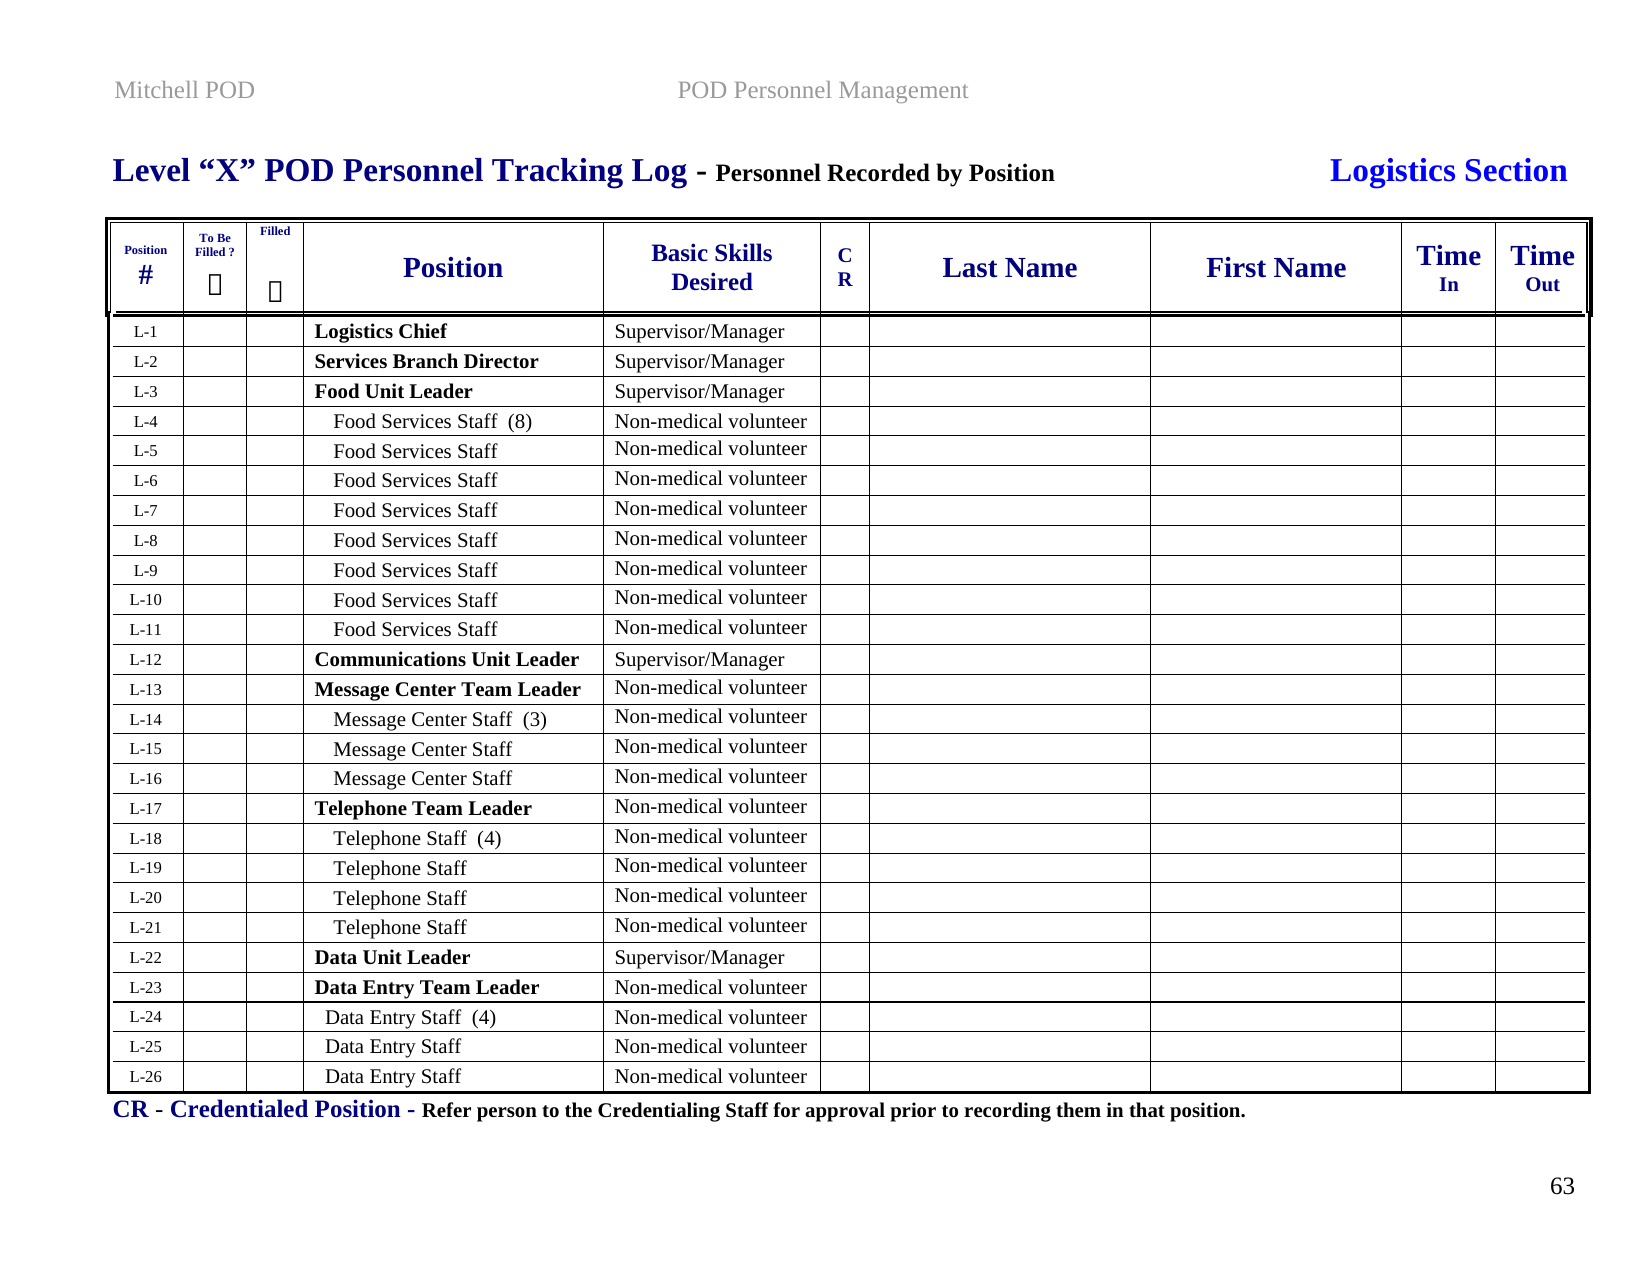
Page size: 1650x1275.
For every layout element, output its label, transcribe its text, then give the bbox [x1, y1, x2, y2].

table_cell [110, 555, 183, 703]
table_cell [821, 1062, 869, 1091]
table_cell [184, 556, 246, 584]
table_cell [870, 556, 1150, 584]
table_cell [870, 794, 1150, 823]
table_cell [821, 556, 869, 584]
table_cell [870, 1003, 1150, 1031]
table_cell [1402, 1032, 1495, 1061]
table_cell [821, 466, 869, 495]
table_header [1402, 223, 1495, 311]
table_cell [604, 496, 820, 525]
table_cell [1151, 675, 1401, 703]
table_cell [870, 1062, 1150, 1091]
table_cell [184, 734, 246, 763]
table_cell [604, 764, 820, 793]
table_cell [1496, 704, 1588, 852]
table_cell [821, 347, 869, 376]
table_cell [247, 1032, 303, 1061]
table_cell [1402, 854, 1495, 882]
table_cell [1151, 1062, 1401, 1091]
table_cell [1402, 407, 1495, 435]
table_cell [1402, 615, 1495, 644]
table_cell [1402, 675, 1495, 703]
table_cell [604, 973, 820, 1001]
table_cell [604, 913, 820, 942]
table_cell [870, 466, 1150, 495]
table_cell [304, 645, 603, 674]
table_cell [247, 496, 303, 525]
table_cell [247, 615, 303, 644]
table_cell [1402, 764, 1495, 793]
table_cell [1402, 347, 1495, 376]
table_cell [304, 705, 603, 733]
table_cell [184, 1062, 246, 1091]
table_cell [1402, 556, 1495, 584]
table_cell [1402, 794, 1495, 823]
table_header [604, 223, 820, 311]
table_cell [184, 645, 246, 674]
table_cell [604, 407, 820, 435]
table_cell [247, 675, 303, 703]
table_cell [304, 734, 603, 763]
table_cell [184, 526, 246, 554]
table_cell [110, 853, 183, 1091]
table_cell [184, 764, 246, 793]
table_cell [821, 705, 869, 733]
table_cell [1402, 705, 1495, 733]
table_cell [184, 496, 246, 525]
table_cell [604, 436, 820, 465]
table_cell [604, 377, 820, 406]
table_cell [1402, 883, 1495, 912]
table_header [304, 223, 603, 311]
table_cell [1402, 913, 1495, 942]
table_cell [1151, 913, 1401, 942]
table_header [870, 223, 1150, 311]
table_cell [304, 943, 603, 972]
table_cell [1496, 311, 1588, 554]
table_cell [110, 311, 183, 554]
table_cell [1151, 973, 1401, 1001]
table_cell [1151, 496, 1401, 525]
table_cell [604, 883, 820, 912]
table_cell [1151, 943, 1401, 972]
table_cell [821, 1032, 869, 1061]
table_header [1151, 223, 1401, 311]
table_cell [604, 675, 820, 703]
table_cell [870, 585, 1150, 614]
text CR - Credentialed Position - Refer person to the Credentialing Staff for approval prior to recording them in that position. [112, 1094, 1575, 1123]
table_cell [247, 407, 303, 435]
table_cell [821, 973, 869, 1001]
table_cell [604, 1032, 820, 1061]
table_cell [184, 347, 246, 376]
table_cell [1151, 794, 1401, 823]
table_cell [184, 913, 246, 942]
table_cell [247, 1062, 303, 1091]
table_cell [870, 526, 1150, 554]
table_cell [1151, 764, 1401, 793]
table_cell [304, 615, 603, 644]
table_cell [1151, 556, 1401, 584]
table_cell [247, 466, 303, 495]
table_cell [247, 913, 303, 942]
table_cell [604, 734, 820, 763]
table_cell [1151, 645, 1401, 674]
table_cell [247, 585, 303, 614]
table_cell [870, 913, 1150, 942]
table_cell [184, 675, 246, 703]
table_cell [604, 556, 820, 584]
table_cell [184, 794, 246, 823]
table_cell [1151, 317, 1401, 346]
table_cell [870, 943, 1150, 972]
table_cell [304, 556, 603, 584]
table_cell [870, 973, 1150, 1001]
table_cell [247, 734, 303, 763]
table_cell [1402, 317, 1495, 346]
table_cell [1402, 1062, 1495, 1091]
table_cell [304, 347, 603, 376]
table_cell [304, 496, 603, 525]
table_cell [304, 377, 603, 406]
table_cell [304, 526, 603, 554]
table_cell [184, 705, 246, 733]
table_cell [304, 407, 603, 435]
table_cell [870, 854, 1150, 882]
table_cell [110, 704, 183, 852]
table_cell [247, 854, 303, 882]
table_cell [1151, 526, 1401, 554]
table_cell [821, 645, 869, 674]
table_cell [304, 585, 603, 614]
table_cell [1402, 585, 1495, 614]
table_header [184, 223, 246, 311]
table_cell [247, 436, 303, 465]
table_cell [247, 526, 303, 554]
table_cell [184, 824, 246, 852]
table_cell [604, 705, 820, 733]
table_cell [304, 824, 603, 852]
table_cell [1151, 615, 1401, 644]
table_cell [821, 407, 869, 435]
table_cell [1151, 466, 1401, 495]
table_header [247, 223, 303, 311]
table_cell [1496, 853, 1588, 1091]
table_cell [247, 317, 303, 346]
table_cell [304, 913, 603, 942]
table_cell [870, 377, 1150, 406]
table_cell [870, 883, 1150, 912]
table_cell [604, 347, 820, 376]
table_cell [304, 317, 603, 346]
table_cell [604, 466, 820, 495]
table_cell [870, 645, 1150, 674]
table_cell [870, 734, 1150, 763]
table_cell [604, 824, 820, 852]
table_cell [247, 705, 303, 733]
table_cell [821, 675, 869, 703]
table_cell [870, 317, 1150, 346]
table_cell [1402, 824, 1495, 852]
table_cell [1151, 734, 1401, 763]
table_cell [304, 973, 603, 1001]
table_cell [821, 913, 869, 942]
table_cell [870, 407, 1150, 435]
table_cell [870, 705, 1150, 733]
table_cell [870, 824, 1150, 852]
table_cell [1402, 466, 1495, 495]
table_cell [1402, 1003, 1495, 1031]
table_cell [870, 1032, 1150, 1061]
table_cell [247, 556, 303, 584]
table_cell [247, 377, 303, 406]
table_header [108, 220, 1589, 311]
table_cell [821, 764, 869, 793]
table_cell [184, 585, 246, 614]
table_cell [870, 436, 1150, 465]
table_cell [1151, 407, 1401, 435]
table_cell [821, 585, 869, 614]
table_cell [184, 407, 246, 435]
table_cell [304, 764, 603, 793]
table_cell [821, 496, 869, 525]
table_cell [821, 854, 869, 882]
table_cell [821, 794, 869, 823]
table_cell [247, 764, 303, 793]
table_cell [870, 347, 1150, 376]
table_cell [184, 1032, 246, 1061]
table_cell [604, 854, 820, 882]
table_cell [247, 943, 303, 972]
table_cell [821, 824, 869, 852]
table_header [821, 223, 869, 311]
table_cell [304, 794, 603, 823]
text Level “X” POD Personnel Tracking Log - Personnel Recorded by Position Logistics Section [112, 150, 1575, 188]
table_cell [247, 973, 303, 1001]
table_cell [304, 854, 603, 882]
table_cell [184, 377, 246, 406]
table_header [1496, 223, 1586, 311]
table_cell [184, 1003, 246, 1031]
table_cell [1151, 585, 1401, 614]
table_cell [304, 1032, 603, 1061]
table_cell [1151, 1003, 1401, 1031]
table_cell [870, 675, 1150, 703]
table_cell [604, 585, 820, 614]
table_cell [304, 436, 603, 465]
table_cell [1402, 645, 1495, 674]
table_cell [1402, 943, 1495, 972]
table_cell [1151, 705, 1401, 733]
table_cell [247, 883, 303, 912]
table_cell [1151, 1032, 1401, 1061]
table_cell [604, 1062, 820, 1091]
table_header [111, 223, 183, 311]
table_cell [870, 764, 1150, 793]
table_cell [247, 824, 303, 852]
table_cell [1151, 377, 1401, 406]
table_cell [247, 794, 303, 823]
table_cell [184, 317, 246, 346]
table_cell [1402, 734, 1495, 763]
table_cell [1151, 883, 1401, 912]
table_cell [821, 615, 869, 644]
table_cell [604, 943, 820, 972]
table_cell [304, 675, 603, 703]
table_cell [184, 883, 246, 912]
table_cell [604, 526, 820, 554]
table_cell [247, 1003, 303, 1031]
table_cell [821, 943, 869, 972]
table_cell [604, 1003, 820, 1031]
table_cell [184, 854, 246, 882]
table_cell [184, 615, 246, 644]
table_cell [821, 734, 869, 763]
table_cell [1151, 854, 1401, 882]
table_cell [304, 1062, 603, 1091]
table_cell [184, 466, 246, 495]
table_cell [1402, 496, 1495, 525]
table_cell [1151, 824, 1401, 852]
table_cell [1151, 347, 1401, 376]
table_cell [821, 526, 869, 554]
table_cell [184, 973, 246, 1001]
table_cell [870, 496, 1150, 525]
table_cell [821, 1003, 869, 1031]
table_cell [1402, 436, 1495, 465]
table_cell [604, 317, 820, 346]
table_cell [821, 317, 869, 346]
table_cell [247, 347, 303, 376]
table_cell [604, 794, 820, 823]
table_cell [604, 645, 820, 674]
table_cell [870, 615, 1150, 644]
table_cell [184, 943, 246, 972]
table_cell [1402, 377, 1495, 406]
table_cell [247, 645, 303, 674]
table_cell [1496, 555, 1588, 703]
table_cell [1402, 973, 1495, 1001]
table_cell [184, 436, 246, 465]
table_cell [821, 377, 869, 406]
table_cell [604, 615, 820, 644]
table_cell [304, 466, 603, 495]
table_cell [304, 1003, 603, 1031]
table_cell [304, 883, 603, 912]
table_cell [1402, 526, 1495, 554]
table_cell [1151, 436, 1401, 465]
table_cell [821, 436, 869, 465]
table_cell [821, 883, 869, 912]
